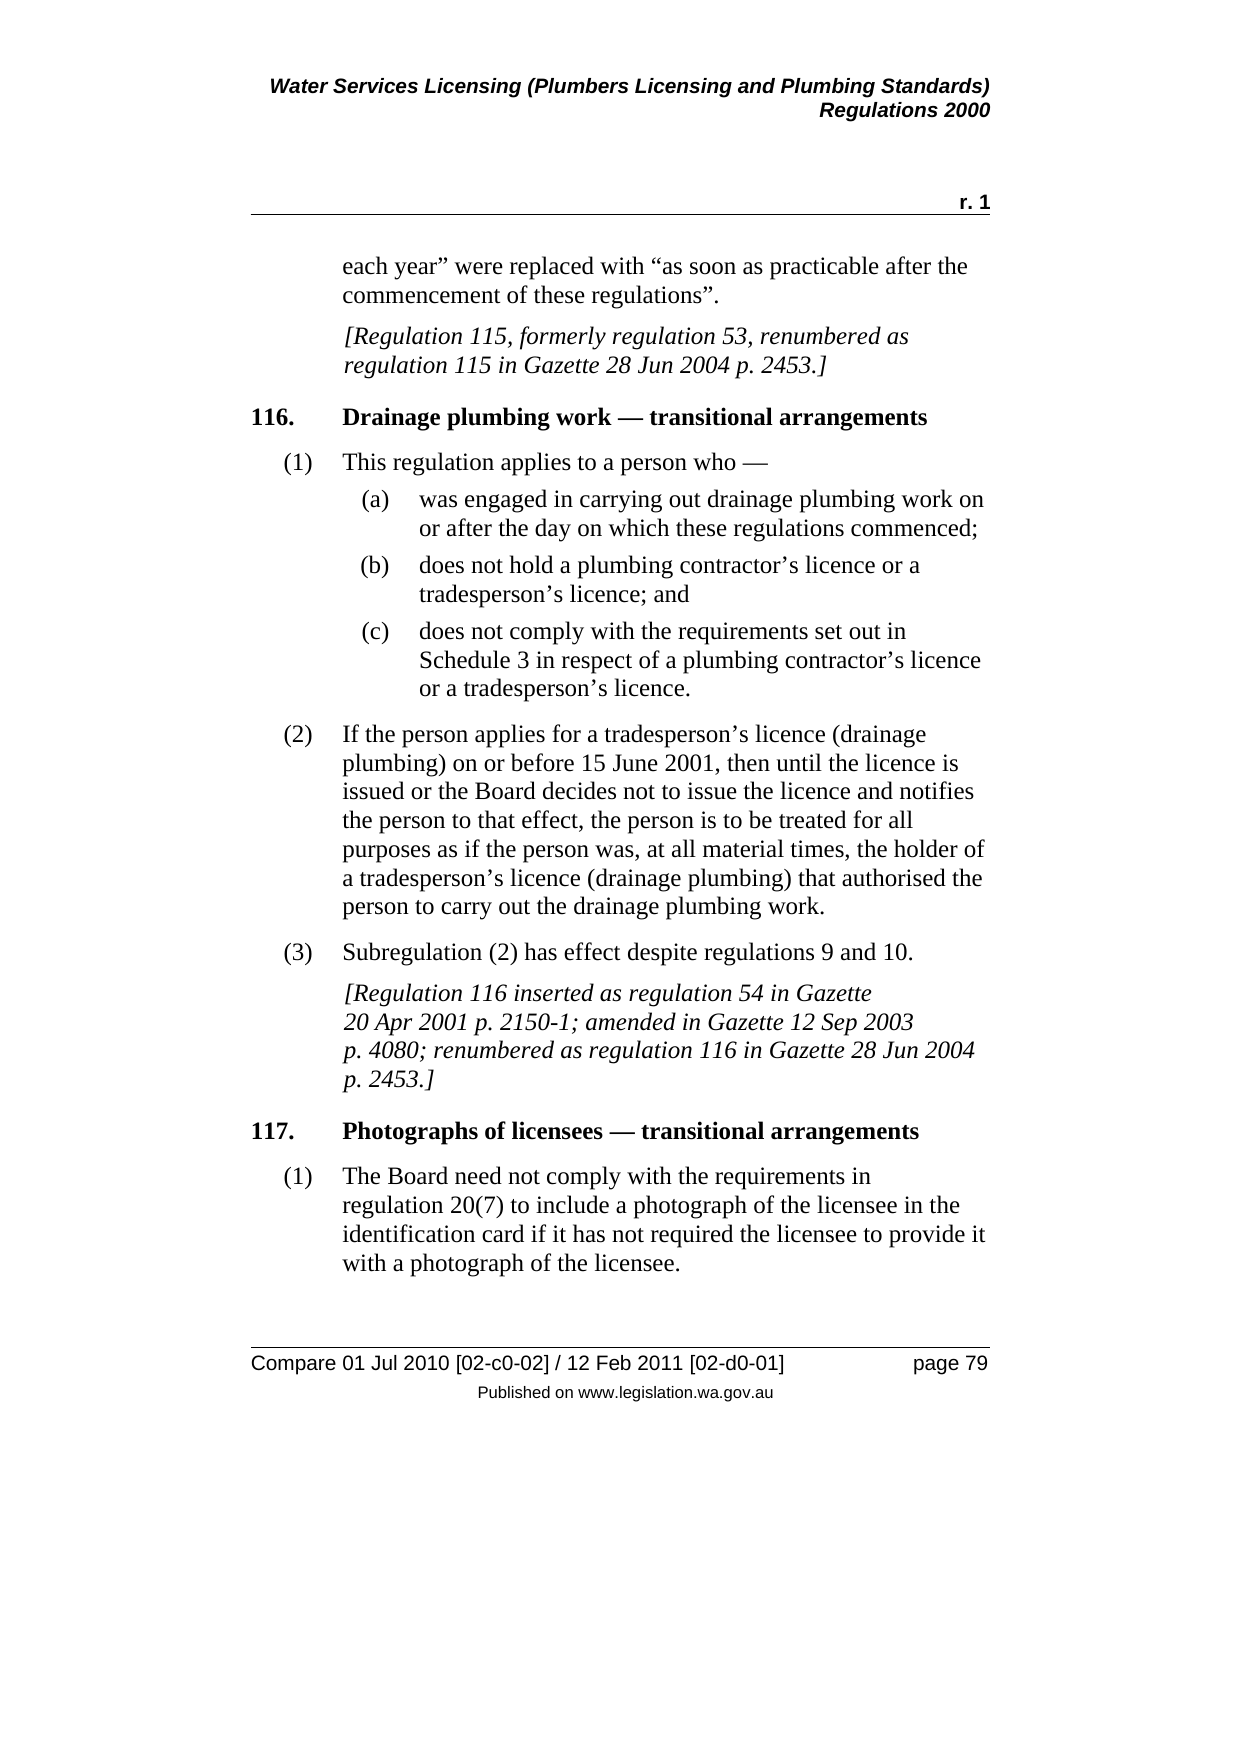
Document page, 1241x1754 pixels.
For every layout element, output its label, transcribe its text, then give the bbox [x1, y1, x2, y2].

text [Regulation 116 inserted as regulation 54 in Gazette 20 Apr 2001 p. 2150-1; amended in Gazette 12 Sep 2003 p. 4080; renumbered as regulation 116 in Gazette 28 Jun 2004 p. 2453.] [251, 978, 990, 1093]
subtitle 117. Photographs of licensees — transitional arrangements [251, 1116, 990, 1145]
text (b) does not hold a plumbing contractor’s licence or a tradesperson’s licence; and [251, 550, 990, 608]
text (a) was engaged in carrying out drainage plumbing work on or after the day on which these regulations commenced; [251, 484, 990, 542]
text (2) If the person applies for a tradesperson’s licence (drainage plumbing) on or before 15 June 2001, then until the licence is issued or the Board decides not to issue the licence and notifies the person to that effect, the person is to be treated for all purposes as if the person was, at all material times, the holder of a tradesperson’s licence (drainage plumbing) that authorised the person to carry out the drainage plumbing work. [251, 719, 990, 920]
text (1) The Board need not comply with the requirements in regulation 20(7) to include a photograph of the licensee in the identification card if it has not required the licensee to provide it with a photograph of the licensee. [251, 1161, 990, 1276]
text (c) does not comply with the requirements set out in Schedule 3 in respect of a plumbing contractor’s licence or a tradesperson’s licence. [251, 616, 990, 702]
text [251, 251, 990, 309]
subtitle 116. Drainage plumbing work — transitional arrangements [251, 402, 990, 431]
text (3) Subregulation (2) has effect despite regulations 9 and 10. [251, 937, 990, 966]
text [Regulation 115, formerly regulation 53, renumbered as regulation 115 in Gazette 28 Jun 2004 p. 2453.] [251, 321, 990, 379]
text (1) This regulation applies to a person who — [251, 447, 990, 476]
